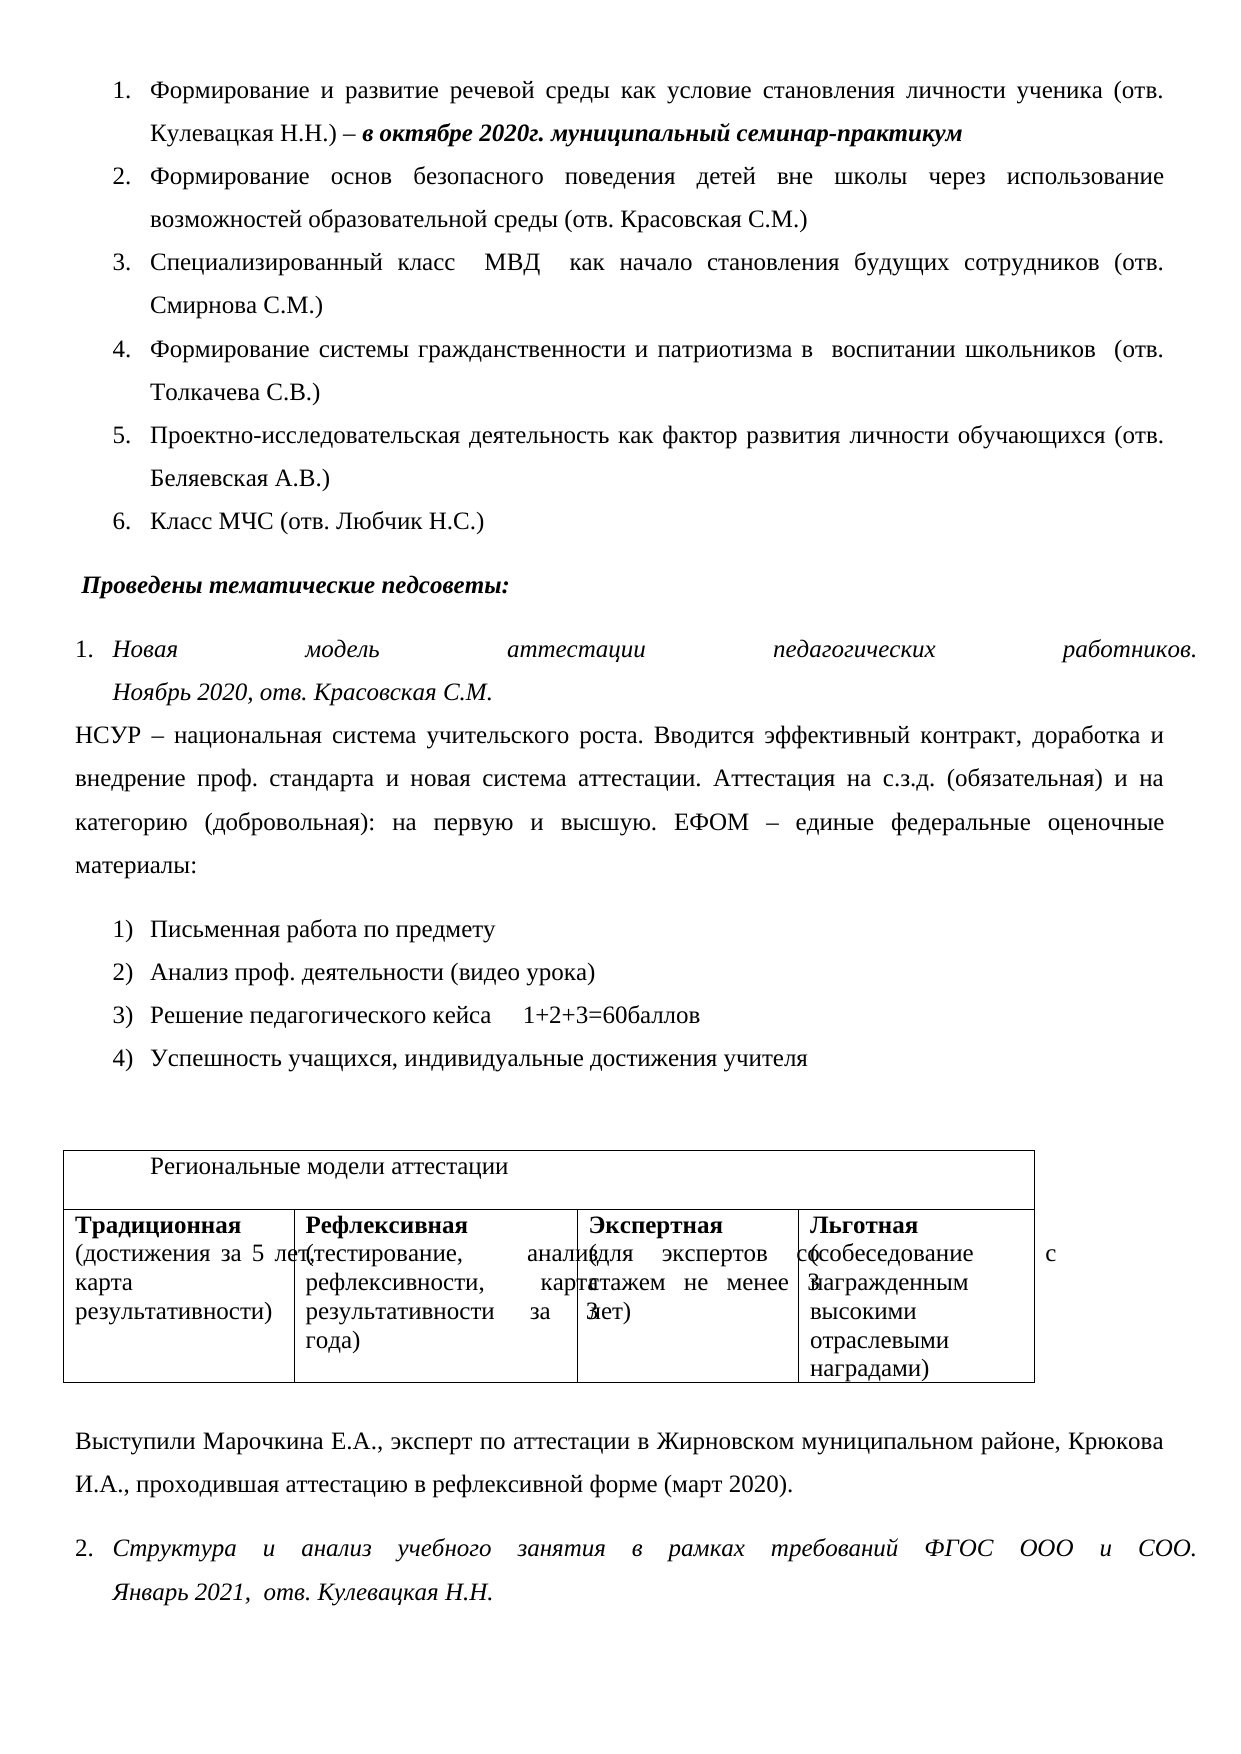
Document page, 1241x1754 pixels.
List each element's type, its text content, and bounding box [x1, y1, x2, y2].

list Структура и анализ учебного занятия в рамках требований ФГОС ООО и СОО. Январь 2021, отв. Кулевацкая Н.Н. [75, 1533, 1198, 1605]
list Формирование системы гражданственности и патриотизма в воспитании школьников (отв. Толкачева С.В.) [112, 334, 1165, 406]
list Решение педагогического кейса 1+2+3=60баллов [112, 1000, 1165, 1029]
table_cell Экспертная (для экспертов со стажем не менее 3 лет) [578, 1210, 798, 1382]
list Успешность учащихся, индивидуальные достижения учителя [112, 1043, 1165, 1072]
list Письменная работа по предмету [112, 914, 1165, 942]
text Выступили Марочкина Е.А., эксперт по аттестации в Жирновском муниципальном районе, Крюкова И.А., проходившая аттестацию в рефлексивной форме (март 2020). [75, 1426, 1165, 1498]
list Проектно-исследовательская деятельность как фактор развития личности обучающихся (отв. Беляевская А.В.) [112, 420, 1165, 492]
text НСУР – национальная система учительского роста. Вводится эффективный контракт, доработка и внедрение проф. стандарта и новая система аттестации. Аттестация на с.з.д. (обязательная) и на категорию (добровольная): на первую и высшую. ЕФОМ – единые федеральные оценочные материалы: [75, 720, 1165, 878]
list Новая модель аттестации педагогических работников. Ноябрь 2020, отв. Красовская С.М. [75, 634, 1198, 706]
list Класс МЧС (отв. Любчик Н.С.) [112, 506, 1165, 535]
list Формирование и развитие речевой среды как условие становления личности ученика (отв. Кулевацкая Н.Н.) – в октябре 2020г. муниципальный семинар-практикум [112, 75, 1165, 147]
list Формирование основ безопасного поведения детей вне школы через использование возможностей образовательной среды (отв. Красовская С.М.) [112, 161, 1165, 233]
table_cell Рефлексивная (тестирование, анализ рефлексивности, карта результативности за 3 года) [295, 1210, 577, 1382]
list Специализированный класс МВД как начало становления будущих сотрудников (отв. Смирнова С.М.) [112, 247, 1165, 319]
table_header Региональные модели аттестации [64, 1151, 1034, 1209]
table_cell Традиционная (достижения за 5 лет, карта результативности) [64, 1210, 294, 1382]
list Анализ проф. деятельности (видео урока) [112, 957, 1165, 986]
text Проведены тематические педсоветы: [75, 570, 1165, 599]
table_cell Льготная (собеседование с награжденным высокими отраслевыми наградами) [799, 1210, 1034, 1382]
